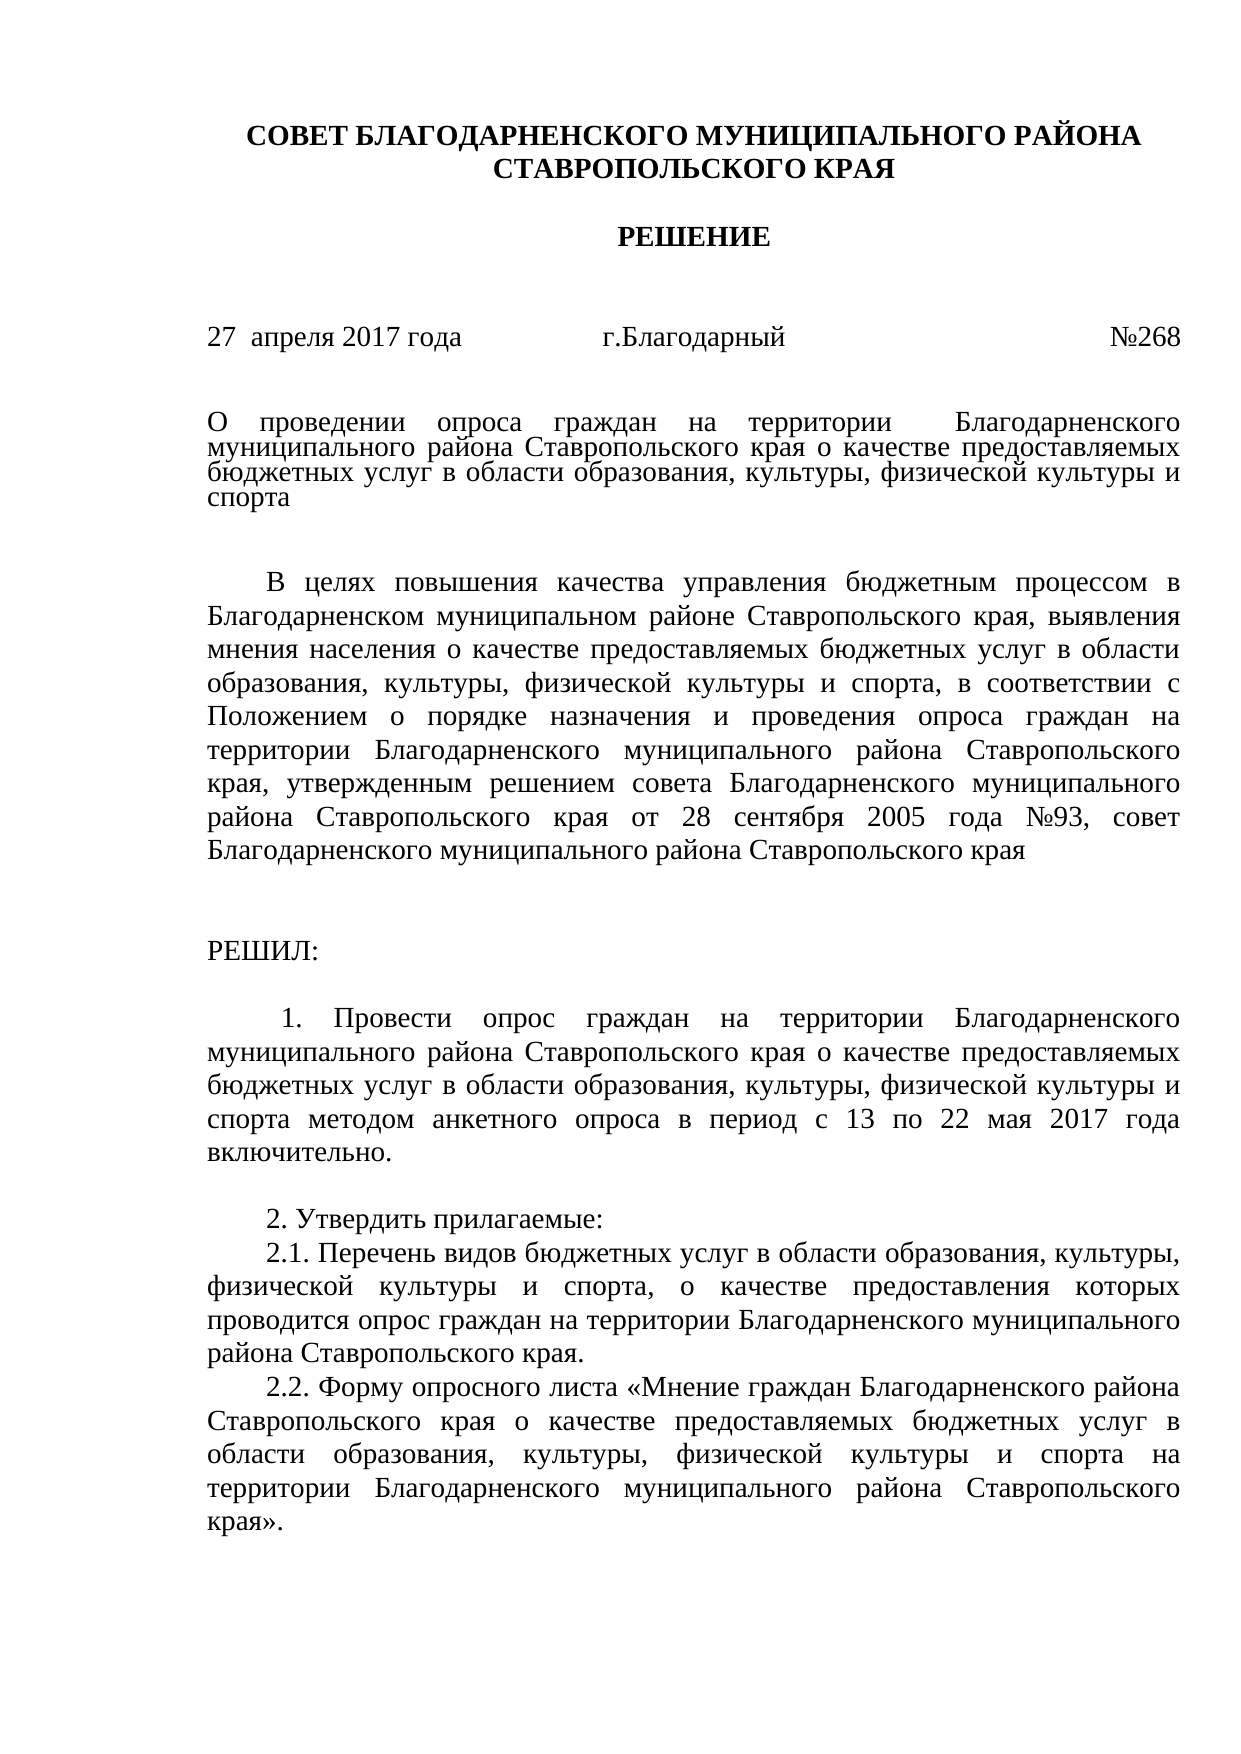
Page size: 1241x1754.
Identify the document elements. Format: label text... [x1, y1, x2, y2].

text РЕШЕНИЕ [207, 219, 1181, 252]
text В целях повышения качества управления бюджетным процессом в Благодарненском муниципальном районе Ставропольского края, выявления мнения населения о качестве предоставляемых бюджетных услуг в области образования, культуры, физической культуры и спорта, в соответствии с Положением о порядке назначения и проведения опроса граждан на территории Благодарненского муниципального района Ставропольского края, утвержденным решением совета Благодарненского муниципального района Ставропольского края от 28 сентября 2005 года №93, совет Благодарненского муниципального района Ставропольского края [207, 564, 1181, 866]
text 1. Провести опрос граждан на территории Благодарненского муниципального района Ставропольского края о качестве предоставляемых бюджетных услуг в области образования, культуры, физической культуры и спорта методом анкетного опроса в период с 13 по 22 мая 2017 года включительно. [207, 1000, 1181, 1168]
text 2.1. Перечень видов бюджетных услуг в области образования, культуры, физической культуры и спорта, о качестве предоставления которых проводится опрос граждан на территории Благодарненского муниципального района Ставропольского края. [207, 1235, 1181, 1369]
text СОВЕТ БЛАГОДАРНЕНСКОГО МУНИЦИПАЛЬНОГО РАЙОНА [207, 118, 1181, 152]
table_header №268 [860, 319, 1192, 378]
text РЕШИЛ: [207, 933, 1181, 967]
table_header 27 апреля 2017 года [196, 319, 528, 378]
text 2.2. Форму опросного листа «Мнение граждан Благодарненского района Ставропольского края о качестве предоставляемых бюджетных услуг в области образования, культуры, физической культуры и спорта на территории Благодарненского муниципального района Ставропольского края». [207, 1369, 1181, 1537]
table_header г.Благодарный [528, 319, 860, 378]
text 2. Утвердить прилагаемые: [207, 1201, 1181, 1235]
text О проведении опроса граждан на территории Благодарненского муниципального района Ставропольского края о качестве предоставляемых бюджетных услуг в области образования, культуры, физической культуры и спорта [207, 411, 1181, 511]
text СТАВРОПОЛЬСКОГО КРАЯ [207, 152, 1181, 185]
